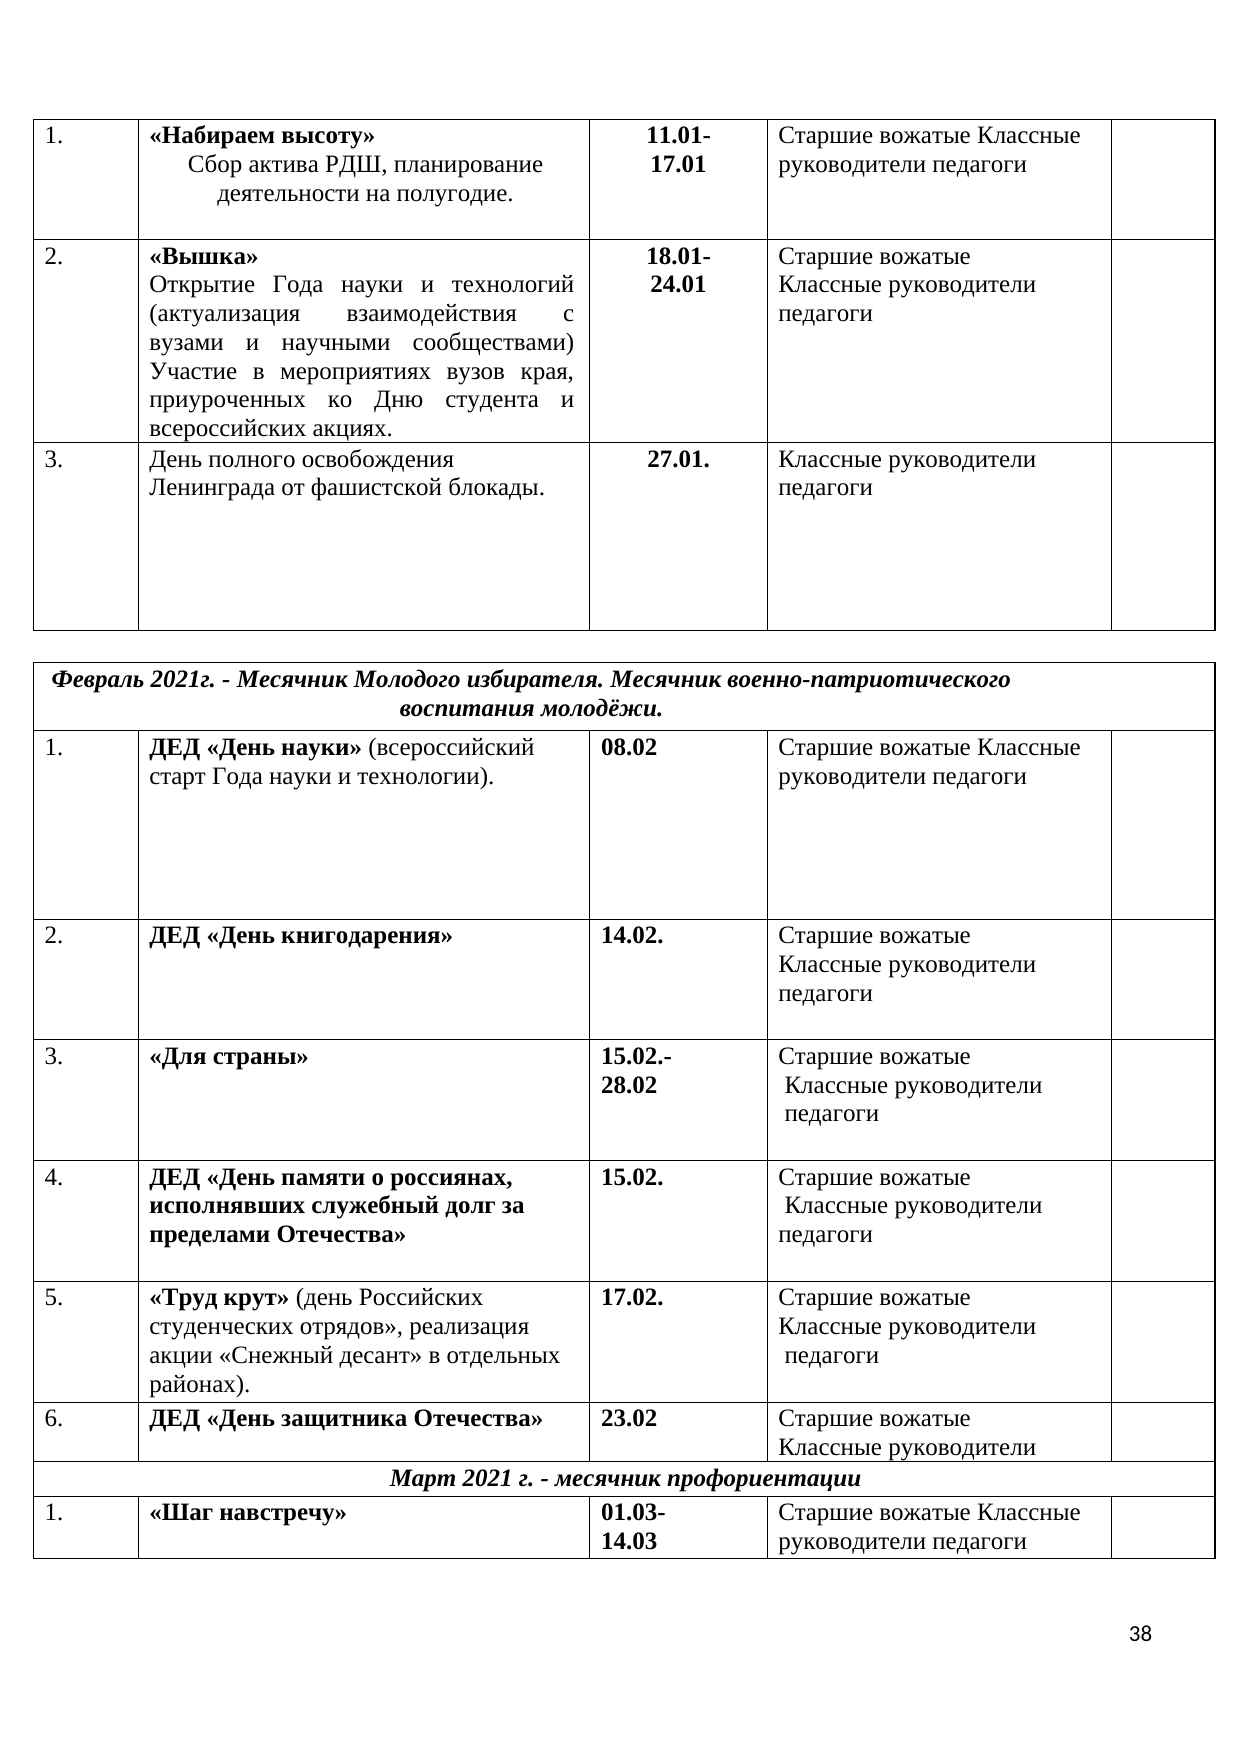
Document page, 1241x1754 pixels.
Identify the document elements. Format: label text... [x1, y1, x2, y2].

table_cell [1112, 731, 1214, 918]
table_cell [768, 240, 1111, 442]
table_cell 11.01- 17.01 [590, 120, 767, 239]
table_cell 18.01- 24.01 [590, 240, 767, 442]
table_cell [1112, 240, 1214, 442]
table_cell ДЕД «День книгодарения» [139, 920, 589, 1039]
table_cell 01.03- 14.03 [590, 1497, 767, 1557]
table_cell 08.02 [590, 731, 767, 918]
table_cell [1112, 120, 1214, 239]
table_cell Старшие вожатые Классные руководители педагоги [768, 920, 1111, 1039]
table_cell [1112, 1282, 1214, 1402]
table_cell 2. [34, 240, 138, 442]
table_cell «Труд крут» (день Российских студенческих отрядов», реализация акции «Снежный десант» в отдельных районах). [139, 1282, 589, 1402]
table_cell 1. [34, 1497, 138, 1557]
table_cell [768, 1497, 1111, 1557]
table_cell [1112, 920, 1214, 1039]
table_cell 1. [34, 120, 138, 239]
table_cell [1112, 1161, 1214, 1281]
table_cell [1112, 1403, 1214, 1461]
table_cell 2. [34, 920, 138, 1039]
table_cell Март 2021 г. - месячник профориентации [34, 1462, 1214, 1496]
table_cell Старшие вожатые Классные руководители педагоги [768, 1282, 1111, 1402]
table_cell 1. [34, 731, 138, 918]
table_header Февраль 2021г. - Месячник Молодого избирателя. Месячник военно-патриотического воспитания молодёжи. [34, 663, 1214, 730]
table_cell ДЕД «День защитника Отечества» [139, 1403, 589, 1461]
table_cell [768, 120, 1111, 239]
table_cell 23.02 [590, 1403, 767, 1461]
table_cell 15.02. [590, 1161, 767, 1281]
table_cell 15.02.- 28.02 [590, 1040, 767, 1160]
table_cell 3. [34, 443, 138, 630]
table_cell Классные руководители педагоги [768, 443, 1111, 630]
table_cell Старшие вожатые Классные руководители педагоги [768, 731, 1111, 918]
table_cell 14.02. [590, 920, 767, 1039]
table_cell Старшие вожатые Классные руководители педагоги [768, 1161, 1111, 1281]
table_cell 6. [34, 1403, 138, 1461]
table_cell [1112, 1040, 1214, 1160]
table_cell Старшие вожатые Классные руководители [768, 1403, 1111, 1461]
table_cell ДЕД «День науки» (всероссийский старт Года науки и технологии). [139, 731, 589, 918]
table_cell «Набираем высоту» Сбор актива РДШ, планирование деятельности на полугодие. [139, 120, 589, 239]
table_cell 3. [34, 1040, 138, 1160]
table_cell «Для страны» [139, 1040, 589, 1160]
table_cell ДЕД «День памяти о россиянах, исполнявших служебный долг за пределами Отечества» [139, 1161, 589, 1281]
table_cell Старшие вожатые Классные руководители педагоги [768, 1040, 1111, 1160]
table_cell [1112, 443, 1214, 630]
table_cell 4. [34, 1161, 138, 1281]
table_cell 5. [34, 1282, 138, 1402]
table_cell «Вышка» Открытие Года науки и технологий (актуализация взаимодействия с вузами и научными сообществами) Участие в мероприятиях вузов края, приуроченных ко Дню студента и всероссийских акциях. [139, 240, 589, 442]
table_cell 27.01. [590, 443, 767, 630]
table_cell [1112, 1497, 1214, 1557]
table_cell «Шаг навстречу» [139, 1497, 589, 1557]
table_cell День полного освобождения Ленинграда от фашистской блокады. [139, 443, 589, 630]
table_cell 17.02. [590, 1282, 767, 1402]
